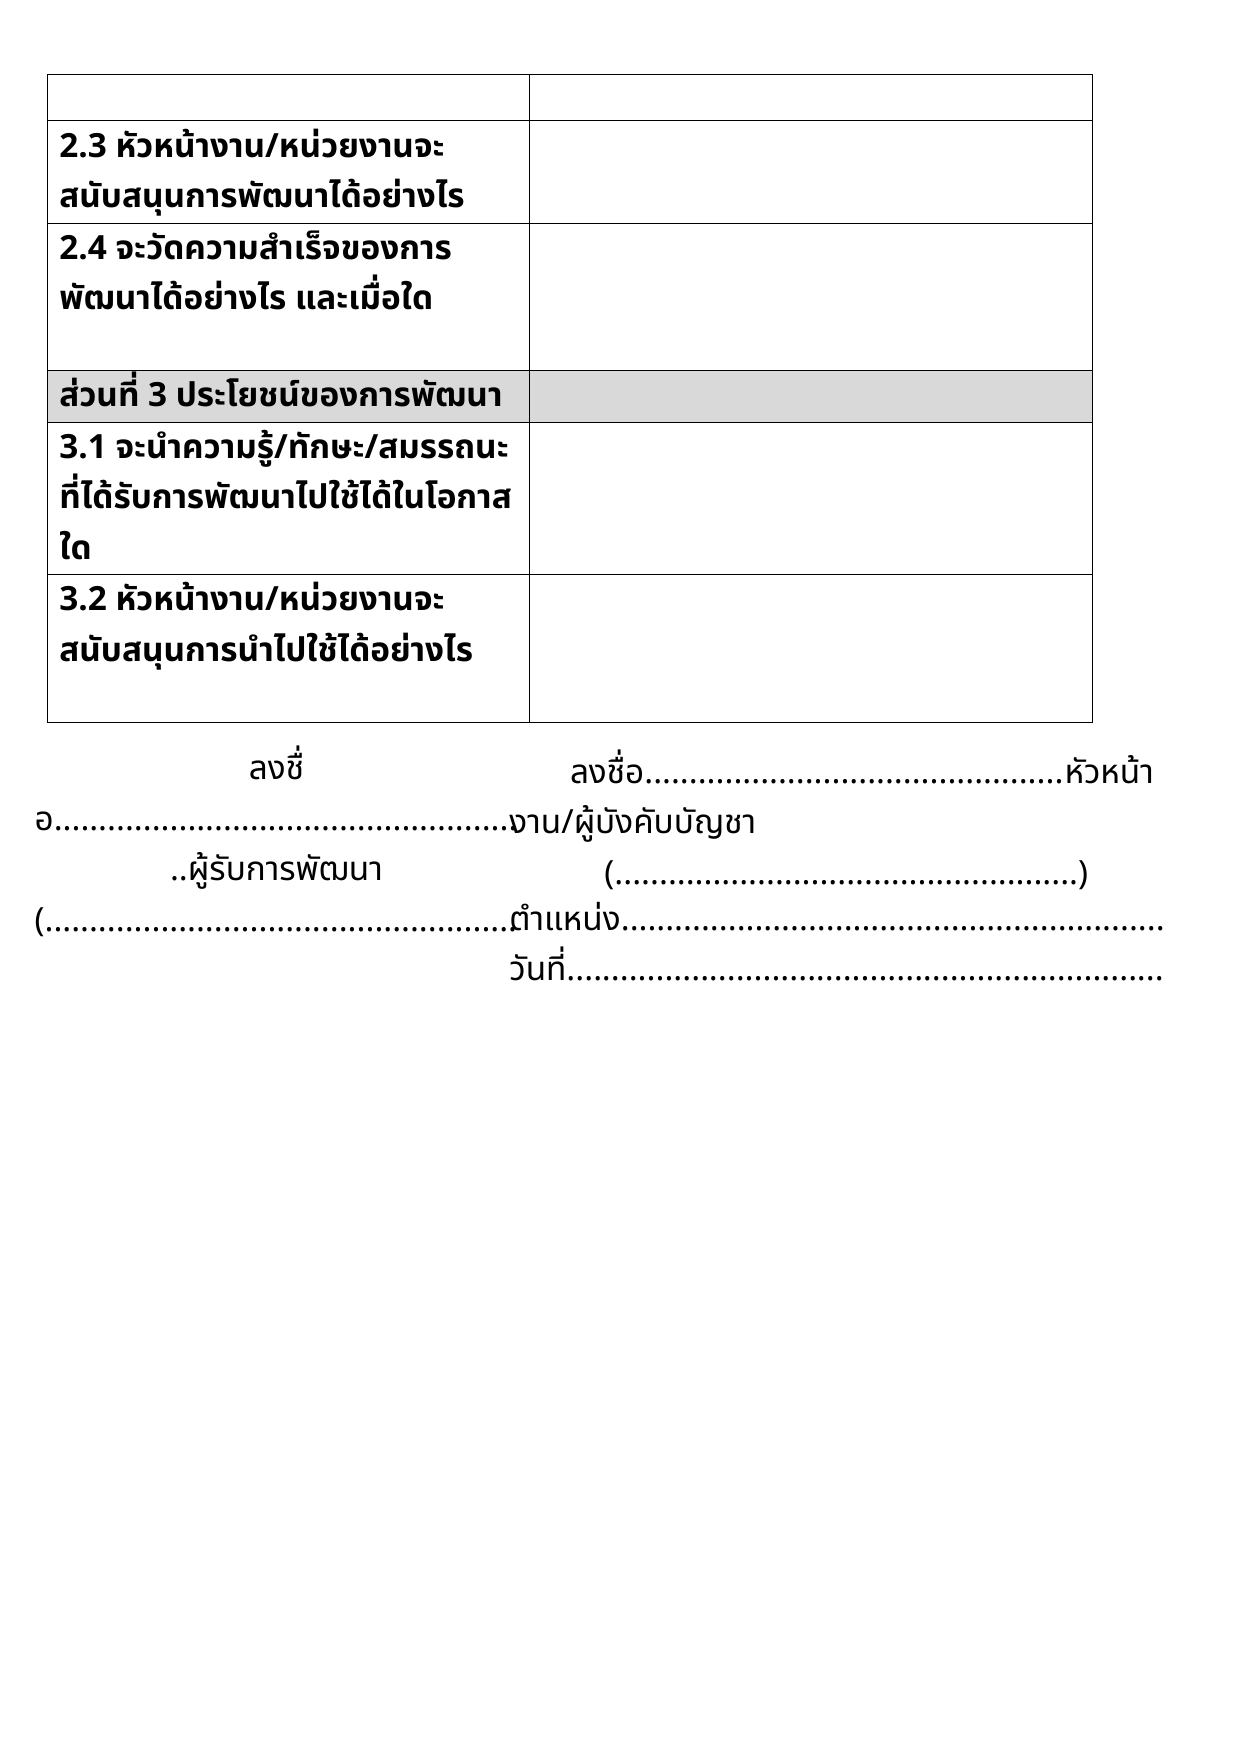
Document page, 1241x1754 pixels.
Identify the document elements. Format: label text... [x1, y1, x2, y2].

text (....................................................) [509, 849, 1181, 894]
table_cell 3.1 จะนำความรู้/ทักษะ/สมรรถนะที่ได้รับการพัฒนาไปใช้ได้ในโอกาสใด [48, 423, 529, 574]
table_cell [530, 121, 1092, 222]
text ตำแหน่ง............................................................. [434, 894, 1181, 945]
table_cell [530, 75, 1092, 120]
table_cell 2.4 จะวัดความสำเร็จของการพัฒนาได้อย่างไร และเมื่อใด [48, 224, 529, 370]
table_cell [530, 371, 1092, 422]
text วันที่................................................................... [434, 945, 1181, 996]
table_cell 3.2 หัวหน้างาน/หน่วยงานจะสนับสนุนการนำไปใช้ได้อย่างไร [48, 575, 529, 722]
table_cell ส่วนที่ 3 ประโยชน์ของการพัฒนา [48, 371, 529, 422]
text ลงชื่อ...............................................หัวหน้างาน/ผู้บังคับบัญชา [509, 748, 1181, 849]
table_cell [530, 224, 1092, 370]
table_cell [530, 423, 1092, 574]
table_cell 2.3 หัวหน้างาน/หน่วยงานจะสนับสนุนการพัฒนาได้อย่างไร [48, 121, 529, 222]
table_cell [530, 575, 1092, 722]
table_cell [48, 75, 529, 120]
